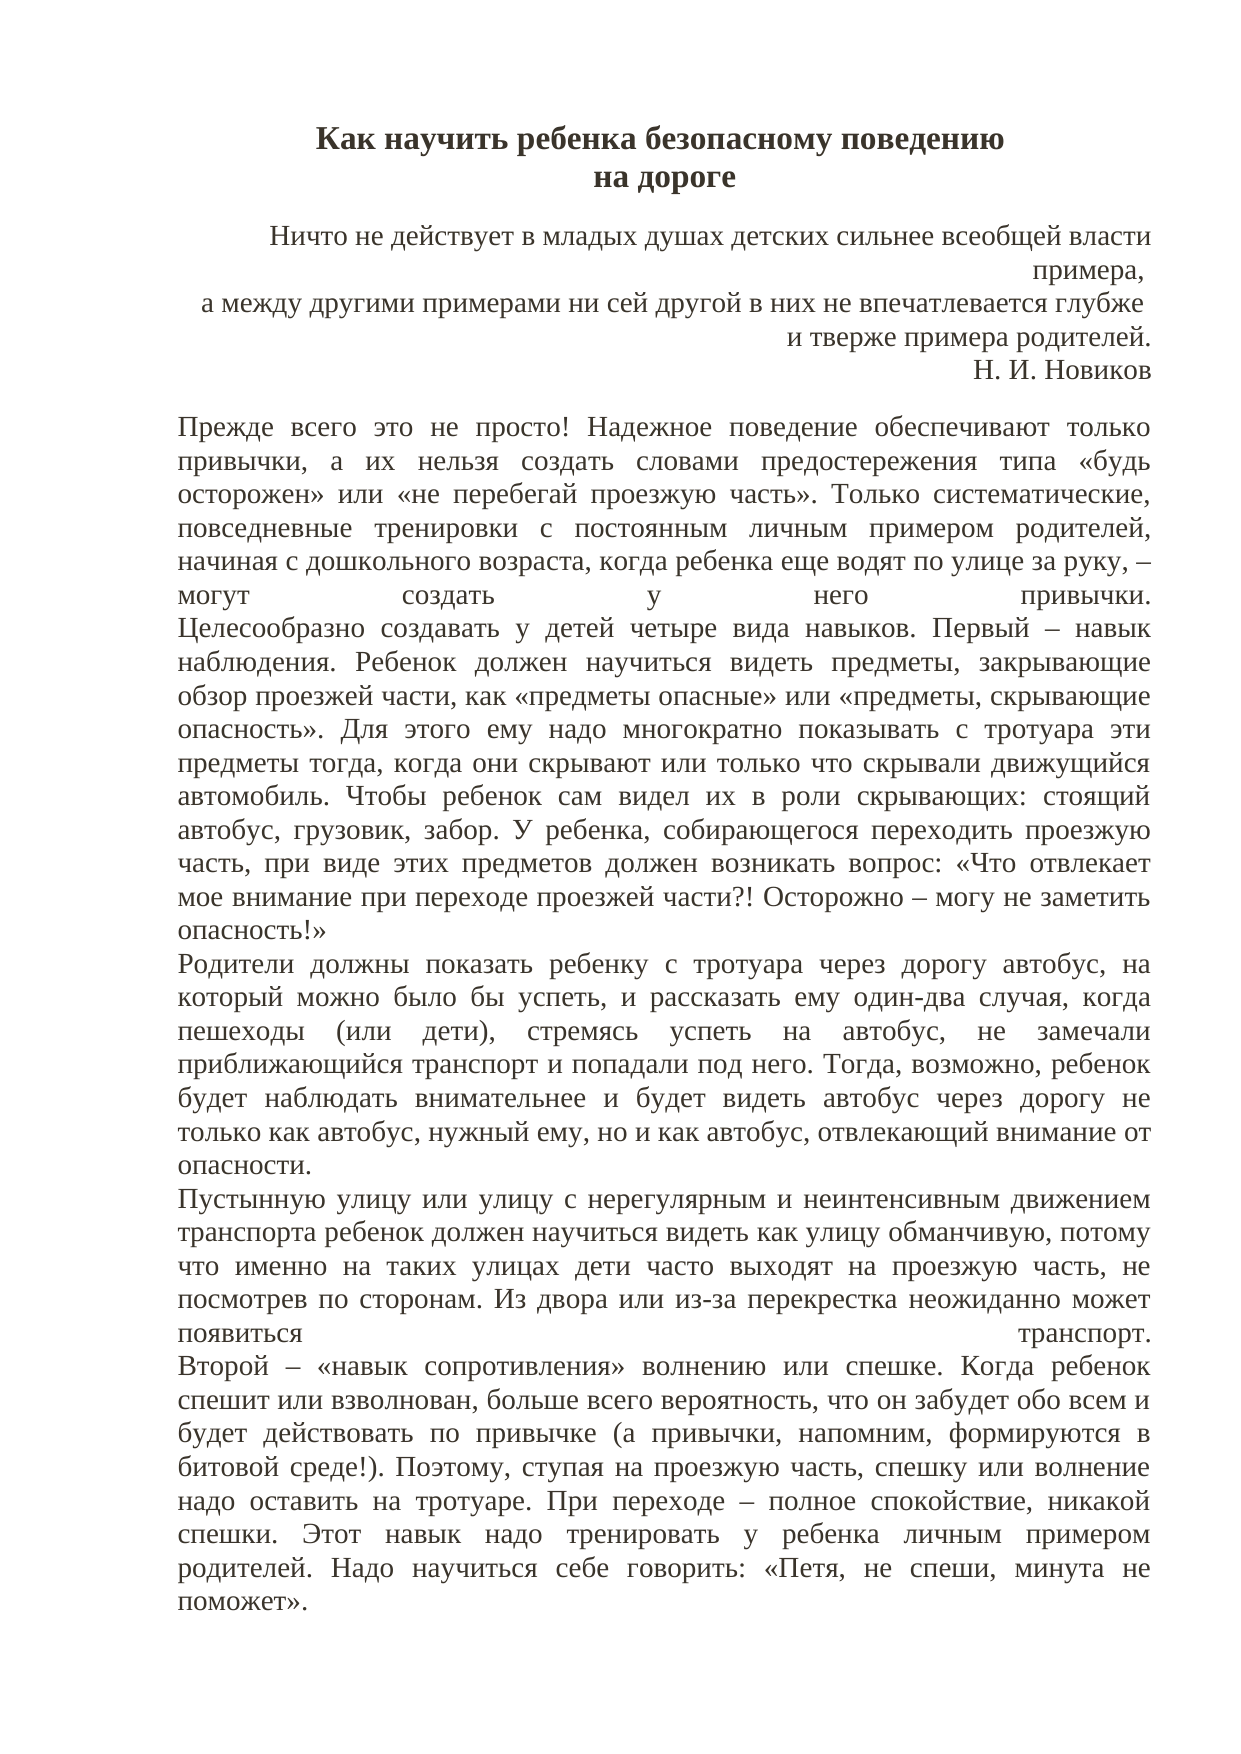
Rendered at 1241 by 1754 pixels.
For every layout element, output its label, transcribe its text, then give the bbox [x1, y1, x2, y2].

text Ничто не действует в младых душах детских сильнее всеобщей власти примера, а между другими примерами ни сей другой в них не впечатлевается глубже и тверже примера родителей. Н. И. Новиков [177, 218, 1152, 386]
text Как научить ребенка безопасному поведению на дороге [177, 118, 1152, 195]
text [177, 409, 1152, 1617]
